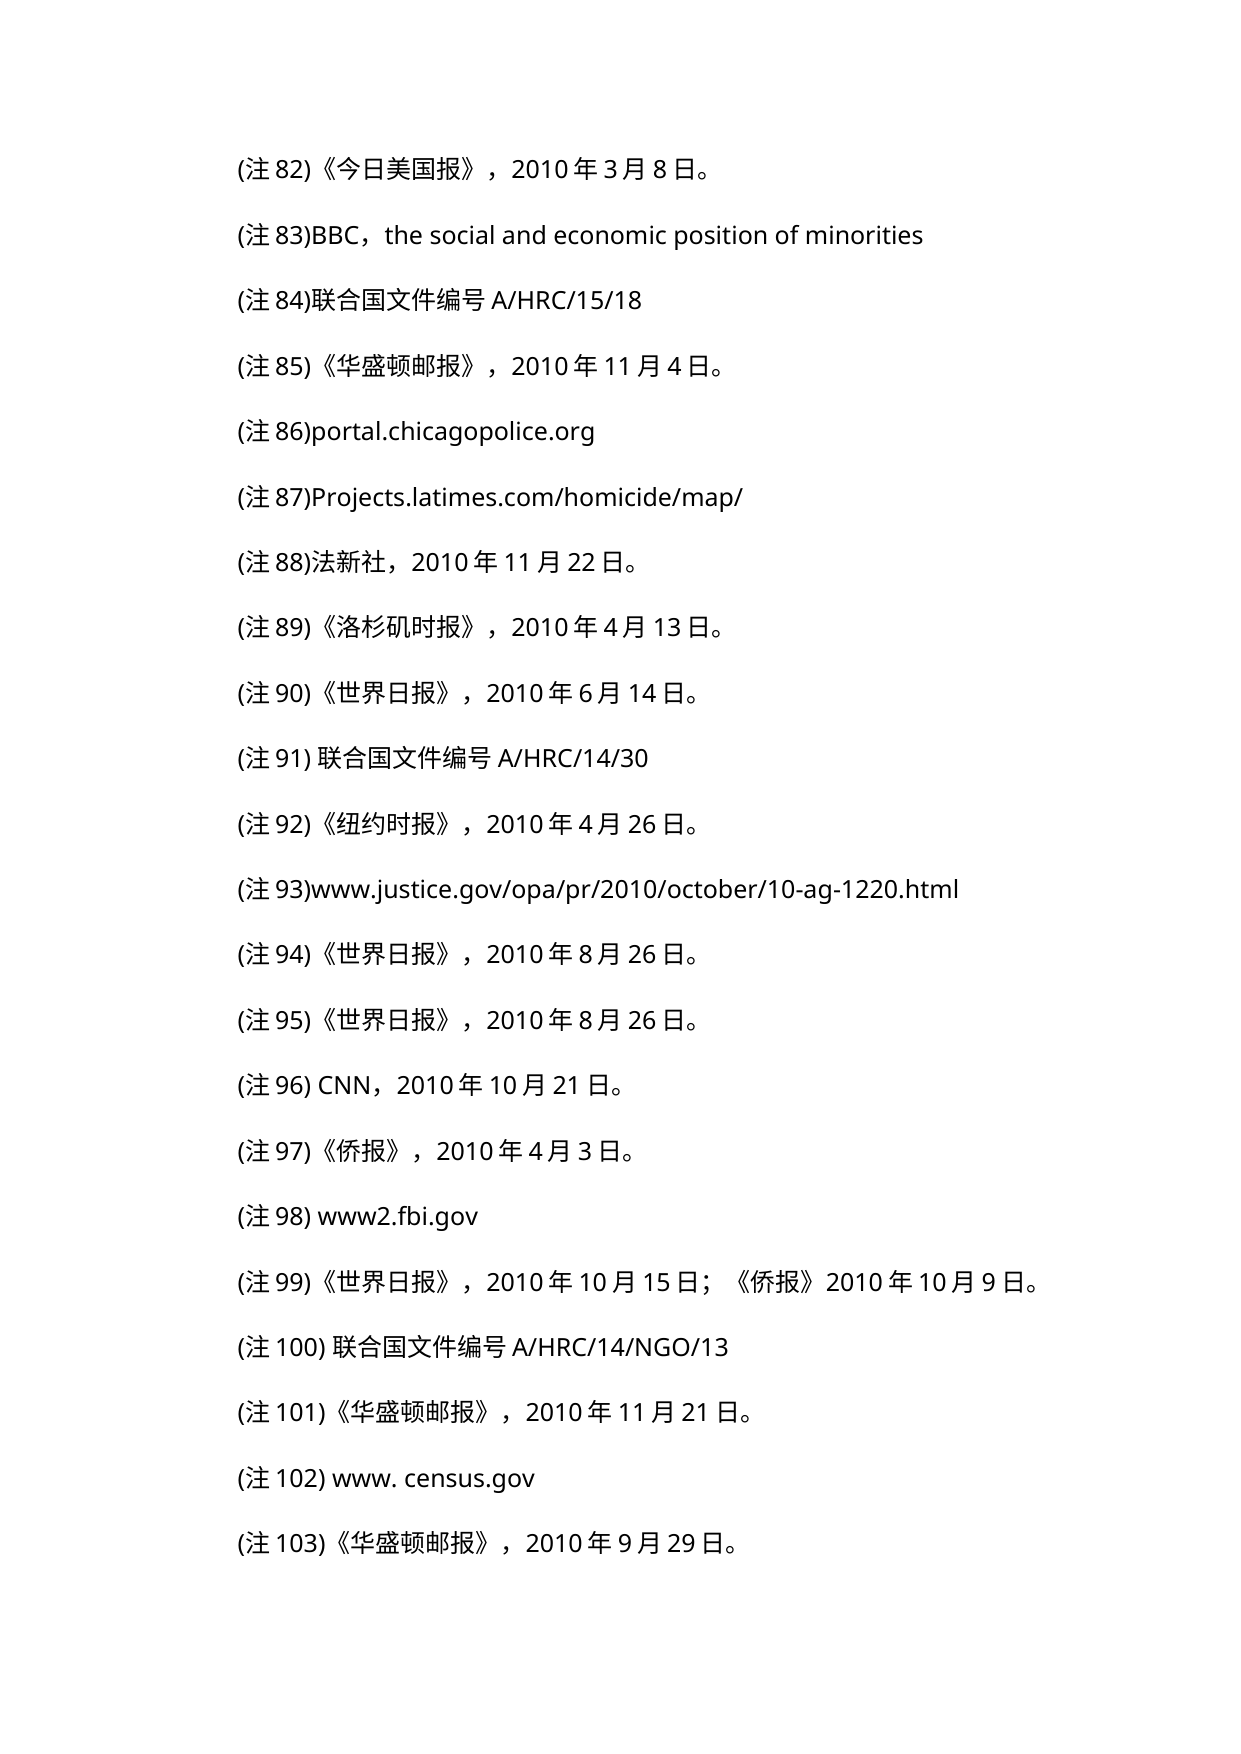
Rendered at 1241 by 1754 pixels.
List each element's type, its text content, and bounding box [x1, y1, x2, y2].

text (注87)Projects.latimes.com/homicide/map/ [187, 477, 1053, 513]
text (注84)联合国文件编号A/HRC/15/18 [187, 281, 1053, 317]
text (注102) www. census.gov [187, 1458, 1053, 1494]
text (注103)《华盛顿邮报》，2010年9月29日。 [187, 1524, 1053, 1560]
text (注97)《侨报》，2010年4月3日。 [187, 1131, 1053, 1167]
text (注85)《华盛顿邮报》，2010年11月4日。 [187, 346, 1053, 382]
text (注98) www2.fbi.gov [187, 1197, 1053, 1233]
text (注95)《世界日报》，2010年8月26日。 [187, 1000, 1053, 1037]
text (注101)《华盛顿邮报》，2010年11月21日。 [187, 1393, 1053, 1429]
text (注90)《世界日报》，2010年6月14日。 [187, 673, 1053, 709]
text (注92)《纽约时报》，2010年4月26日。 [187, 804, 1053, 840]
text (注99)《世界日报》，2010年10月15日；《侨报》2010年10月9日。 [187, 1262, 1053, 1298]
text (注100) 联合国文件编号A/HRC/14/NGO/13 [187, 1327, 1053, 1364]
text (注93)www.justice.gov/opa/pr/2010/october/10-ag-1220.html [187, 869, 1053, 906]
text (注91) 联合国文件编号A/HRC/14/30 [187, 739, 1053, 775]
text (注94)《世界日报》，2010年8月26日。 [187, 935, 1053, 971]
text (注96) CNN，2010年10月21日。 [187, 1066, 1053, 1102]
text (注83)BBC，the social and economic position of minorities [187, 215, 1053, 252]
text (注86)portal.chicagopolice.org [187, 412, 1053, 448]
text (注82)《今日美国报》，2010年3月8日。 [187, 150, 1053, 186]
text (注89)《洛杉矶时报》，2010年4月13日。 [187, 608, 1053, 644]
text (注88)法新社，2010年11月22日。 [187, 542, 1053, 579]
